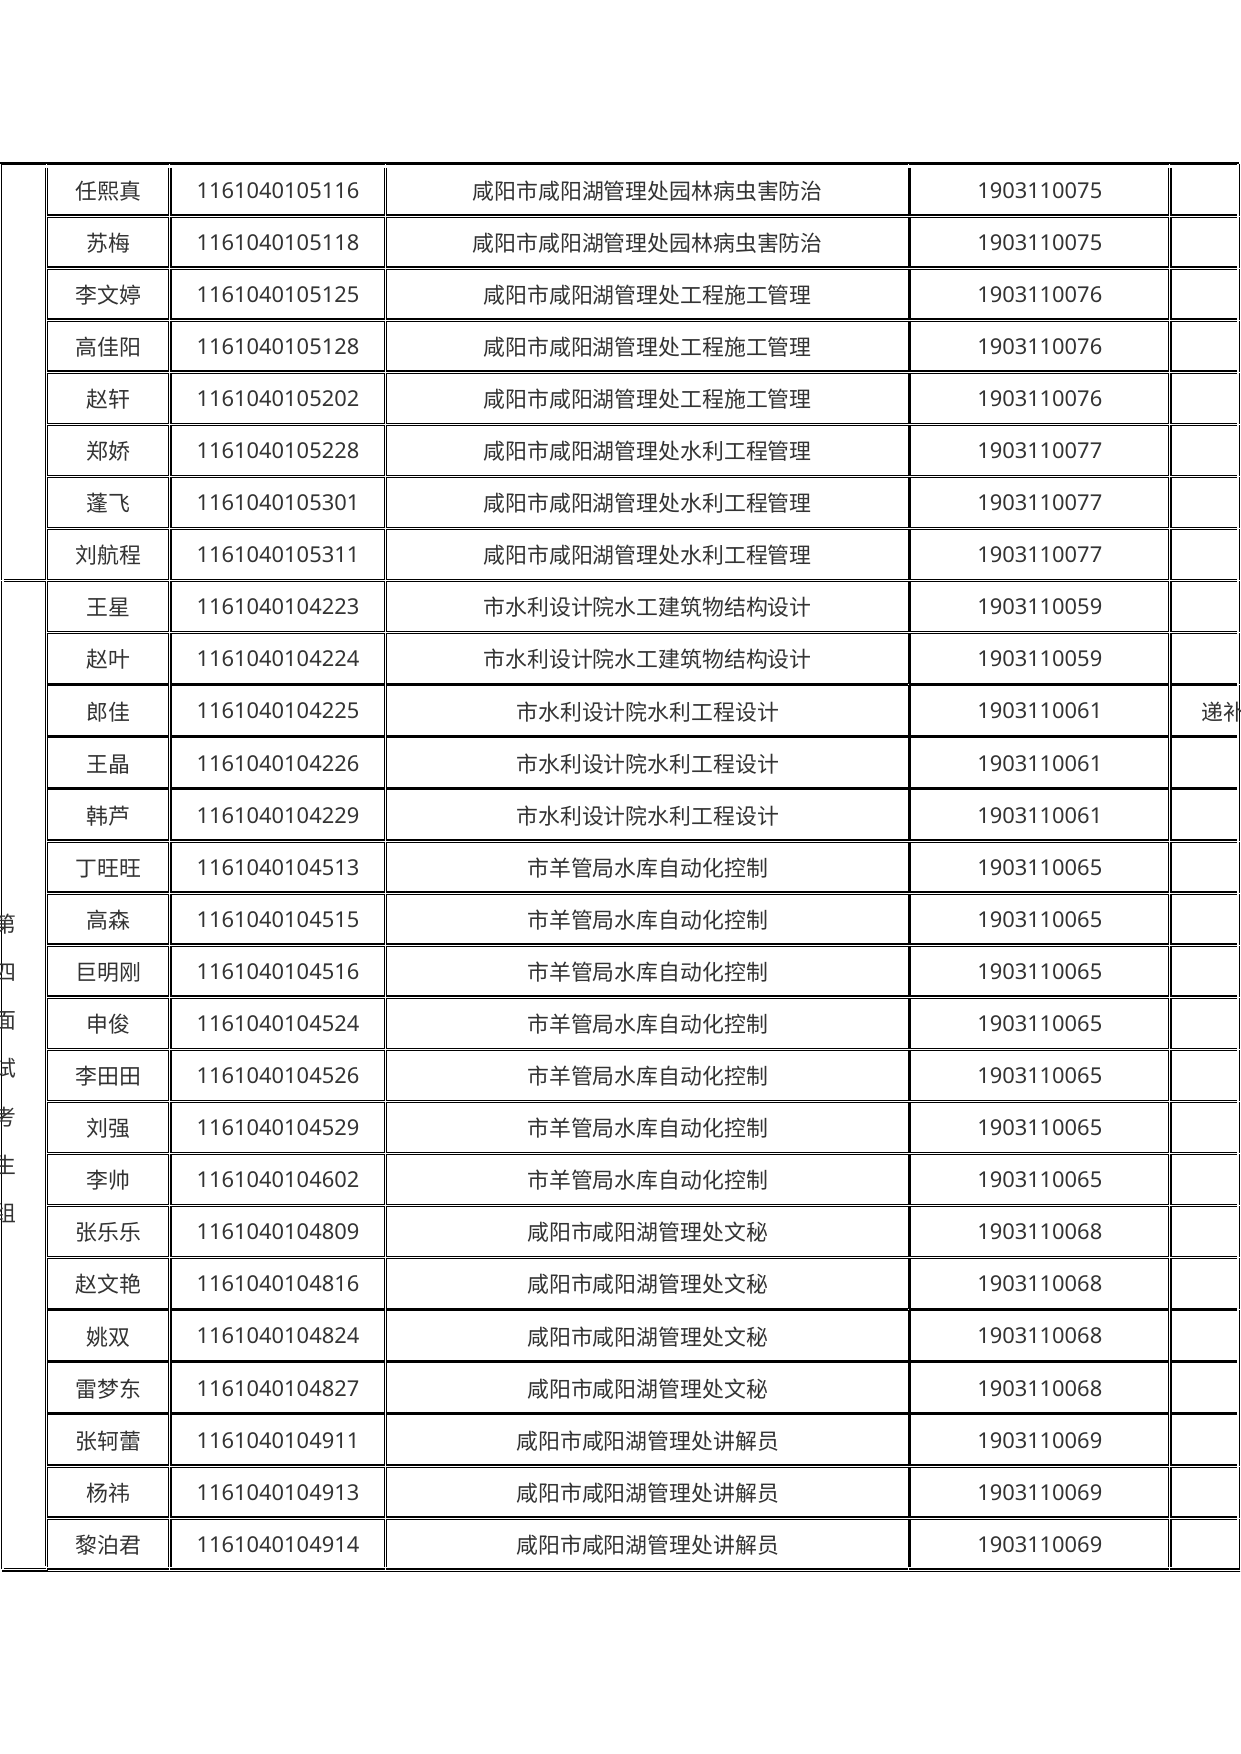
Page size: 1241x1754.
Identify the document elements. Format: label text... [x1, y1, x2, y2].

table_cell [1172, 787, 1239, 839]
table_cell 1903110069 [911, 1468, 1168, 1516]
table_cell 苏梅 [48, 218, 168, 266]
table_cell 递补 [1172, 683, 1240, 735]
table_cell 高森 [48, 895, 168, 943]
table_cell 市羊管局水库自动化控制 [387, 999, 908, 1047]
table_cell 赵叶 [48, 634, 168, 683]
table_cell 1903110068 [911, 1259, 1168, 1308]
table_cell [1172, 1412, 1239, 1464]
table_cell 市羊管局水库自动化控制 [387, 947, 908, 995]
table_cell 1903110076 [911, 270, 1168, 318]
table_cell 郎佳 [48, 686, 168, 735]
table_cell 姚双 [48, 1311, 168, 1360]
table_cell 市水利设计院水利工程设计 [387, 738, 908, 787]
table_cell 咸阳市咸阳湖管理处文秘 [387, 1363, 908, 1412]
table_cell 咸阳市咸阳湖管理处文秘 [387, 1311, 908, 1360]
table_cell 张乐乐 [48, 1207, 168, 1256]
table_cell 第 四 面 试 考 生 组 [0, 579, 47, 1568]
table_cell [1172, 1464, 1239, 1516]
table_cell 1161040105128 [172, 322, 384, 370]
table_cell 1161040104914 [170, 1520, 386, 1568]
table_cell 刘强 [48, 1103, 168, 1152]
table_cell 1161040104911 [172, 1415, 384, 1464]
table_cell [1172, 891, 1239, 943]
table_cell 杨祎 [48, 1468, 168, 1516]
table_cell 雷梦东 [48, 1363, 168, 1412]
table_cell 1161040104513 [172, 843, 384, 891]
table_cell 1903110065 [911, 843, 1168, 891]
table_cell [1170, 1516, 1239, 1568]
table_cell 1161040104516 [172, 947, 384, 995]
table_cell 王星 [48, 582, 168, 631]
table_cell [1170, 1204, 1240, 1256]
table_cell 1161040104225 [172, 686, 384, 735]
table_cell 市羊管局水库自动化控制 [387, 1051, 908, 1099]
table_cell 1161040104226 [172, 738, 384, 787]
table_cell 1903110069 [909, 1516, 1170, 1568]
table_cell 赵轩 [48, 374, 168, 422]
table_cell [1170, 1256, 1240, 1308]
table_cell 郑娇 [48, 426, 168, 474]
table_cell [1170, 579, 1240, 631]
table_cell 1161040104816 [172, 1259, 384, 1308]
table_cell 咸阳市咸阳湖管理处文秘 [387, 1259, 908, 1308]
table_cell 1903110068 [911, 1363, 1168, 1412]
table_cell 1161040104602 [172, 1155, 384, 1204]
table_cell 咸阳市咸阳湖管理处园林病虫害防治 [386, 164, 909, 214]
table_cell 咸阳市咸阳湖管理处水利工程管理 [387, 530, 908, 579]
table_cell 1161040104529 [172, 1103, 384, 1152]
table_cell 韩芦 [48, 790, 168, 839]
table_cell 1161040104913 [172, 1468, 384, 1516]
table_cell 1903110075 [911, 218, 1168, 266]
table_cell 张轲蕾 [48, 1415, 168, 1464]
table_cell 市水利设计院水利工程设计 [387, 686, 908, 735]
table_cell 咸阳市咸阳湖管理处讲解员 [386, 1520, 909, 1568]
table_cell 咸阳市咸阳湖管理处水利工程管理 [387, 426, 908, 474]
table_cell 市羊管局水库自动化控制 [387, 1155, 908, 1204]
table_cell 市水利设计院水利工程设计 [387, 790, 908, 839]
table_cell 1903110061 [911, 686, 1168, 735]
table_cell 1903110061 [911, 738, 1168, 787]
table_cell 1903110061 [911, 790, 1168, 839]
table_cell 李文婷 [48, 270, 168, 318]
table_cell 1161040104524 [172, 999, 384, 1047]
table_cell 李帅 [48, 1155, 168, 1204]
table_cell 咸阳市咸阳湖管理处讲解员 [387, 1415, 908, 1464]
table_cell [1172, 266, 1239, 318]
table_cell 丁旺旺 [48, 843, 168, 891]
table_cell [1170, 162, 1240, 214]
table_cell 市羊管局水库自动化控制 [387, 895, 908, 943]
table_cell 1161040105228 [172, 426, 384, 474]
table_cell [1172, 370, 1239, 422]
table_cell 1903110077 [911, 478, 1168, 527]
table_cell 1161040105311 [172, 530, 384, 579]
table_cell 1161040104223 [172, 582, 384, 631]
table_cell 1161040105118 [172, 218, 384, 266]
table_cell 1161040104827 [172, 1363, 384, 1412]
table_cell [1172, 735, 1239, 787]
table_cell 咸阳市咸阳湖管理处工程施工管理 [387, 322, 908, 370]
table_cell 1161040104224 [172, 634, 384, 683]
table_cell 咸阳市咸阳湖管理处园林病虫害防治 [387, 218, 908, 266]
table_cell 王晶 [48, 738, 168, 787]
table_cell 1903110068 [911, 1311, 1168, 1360]
table_cell 1903110065 [911, 947, 1168, 995]
table_cell 1161040105202 [172, 374, 384, 422]
table_cell 1903110068 [911, 1207, 1168, 1256]
table_cell 申俊 [48, 999, 168, 1047]
table_cell 1903110077 [911, 530, 1168, 579]
table_cell [1172, 995, 1239, 1047]
table_cell 高佳阳 [48, 322, 168, 370]
table_cell 咸阳市咸阳湖管理处水利工程管理 [387, 478, 908, 527]
table_cell 市羊管局水库自动化控制 [387, 1103, 908, 1152]
table_cell 1161040104229 [172, 790, 384, 839]
table_cell 蓬飞 [48, 478, 168, 527]
table_cell [1172, 943, 1239, 995]
table_cell 1161040105301 [172, 478, 384, 527]
table_cell 1903110065 [911, 1103, 1168, 1152]
table_cell [1172, 1100, 1239, 1152]
table_cell [1170, 527, 1240, 579]
table_cell 咸阳市咸阳湖管理处工程施工管理 [387, 374, 908, 422]
table_cell 1903110076 [911, 374, 1168, 422]
table_cell [1172, 1360, 1239, 1412]
table_cell 1161040104526 [172, 1051, 384, 1099]
table_cell [1172, 1308, 1240, 1360]
table_cell 赵文艳 [48, 1259, 168, 1308]
table_cell 1161040105116 [170, 165, 386, 214]
table_cell [1172, 1048, 1239, 1099]
table_cell [1170, 631, 1240, 683]
table_cell 咸阳市咸阳湖管理处工程施工管理 [387, 270, 908, 318]
table_cell 1161040104515 [172, 895, 384, 943]
table_cell 黎泊君 [47, 1516, 170, 1568]
table_cell 1161040104809 [172, 1207, 384, 1256]
table_cell 1903110065 [911, 999, 1168, 1047]
table_cell [1172, 839, 1239, 891]
table_cell [1172, 318, 1239, 370]
table_cell 市羊管局水库自动化控制 [387, 843, 908, 891]
table_cell 1161040105125 [172, 270, 384, 318]
table_cell 咸阳市咸阳湖管理处文秘 [387, 1207, 908, 1256]
table_cell 1903110077 [911, 426, 1168, 474]
table_cell 巨明刚 [48, 947, 168, 995]
table_cell 1161040104824 [172, 1311, 384, 1360]
table_cell [1172, 475, 1239, 527]
table_cell 1903110069 [911, 1415, 1168, 1464]
table_cell 1903110065 [911, 1051, 1168, 1099]
table_cell [1172, 214, 1239, 266]
table_cell 刘航程 [48, 530, 168, 579]
table_cell 1903110065 [911, 1155, 1168, 1204]
table_cell 1903110059 [911, 634, 1168, 683]
table_cell [1172, 423, 1239, 474]
table_cell 1903110065 [911, 895, 1168, 943]
table_cell 市水利设计院水工建筑物结构设计 [387, 634, 908, 683]
table_cell 任熙真 [47, 164, 170, 214]
table_cell 李田田 [48, 1051, 168, 1099]
table_cell 1903110075 [909, 164, 1170, 214]
table_cell 1903110059 [911, 582, 1168, 631]
table_cell 市水利设计院水工建筑物结构设计 [387, 582, 908, 631]
table_cell 1903110076 [911, 322, 1168, 370]
table_cell [1170, 1152, 1240, 1204]
table_cell 咸阳市咸阳湖管理处讲解员 [387, 1468, 908, 1516]
